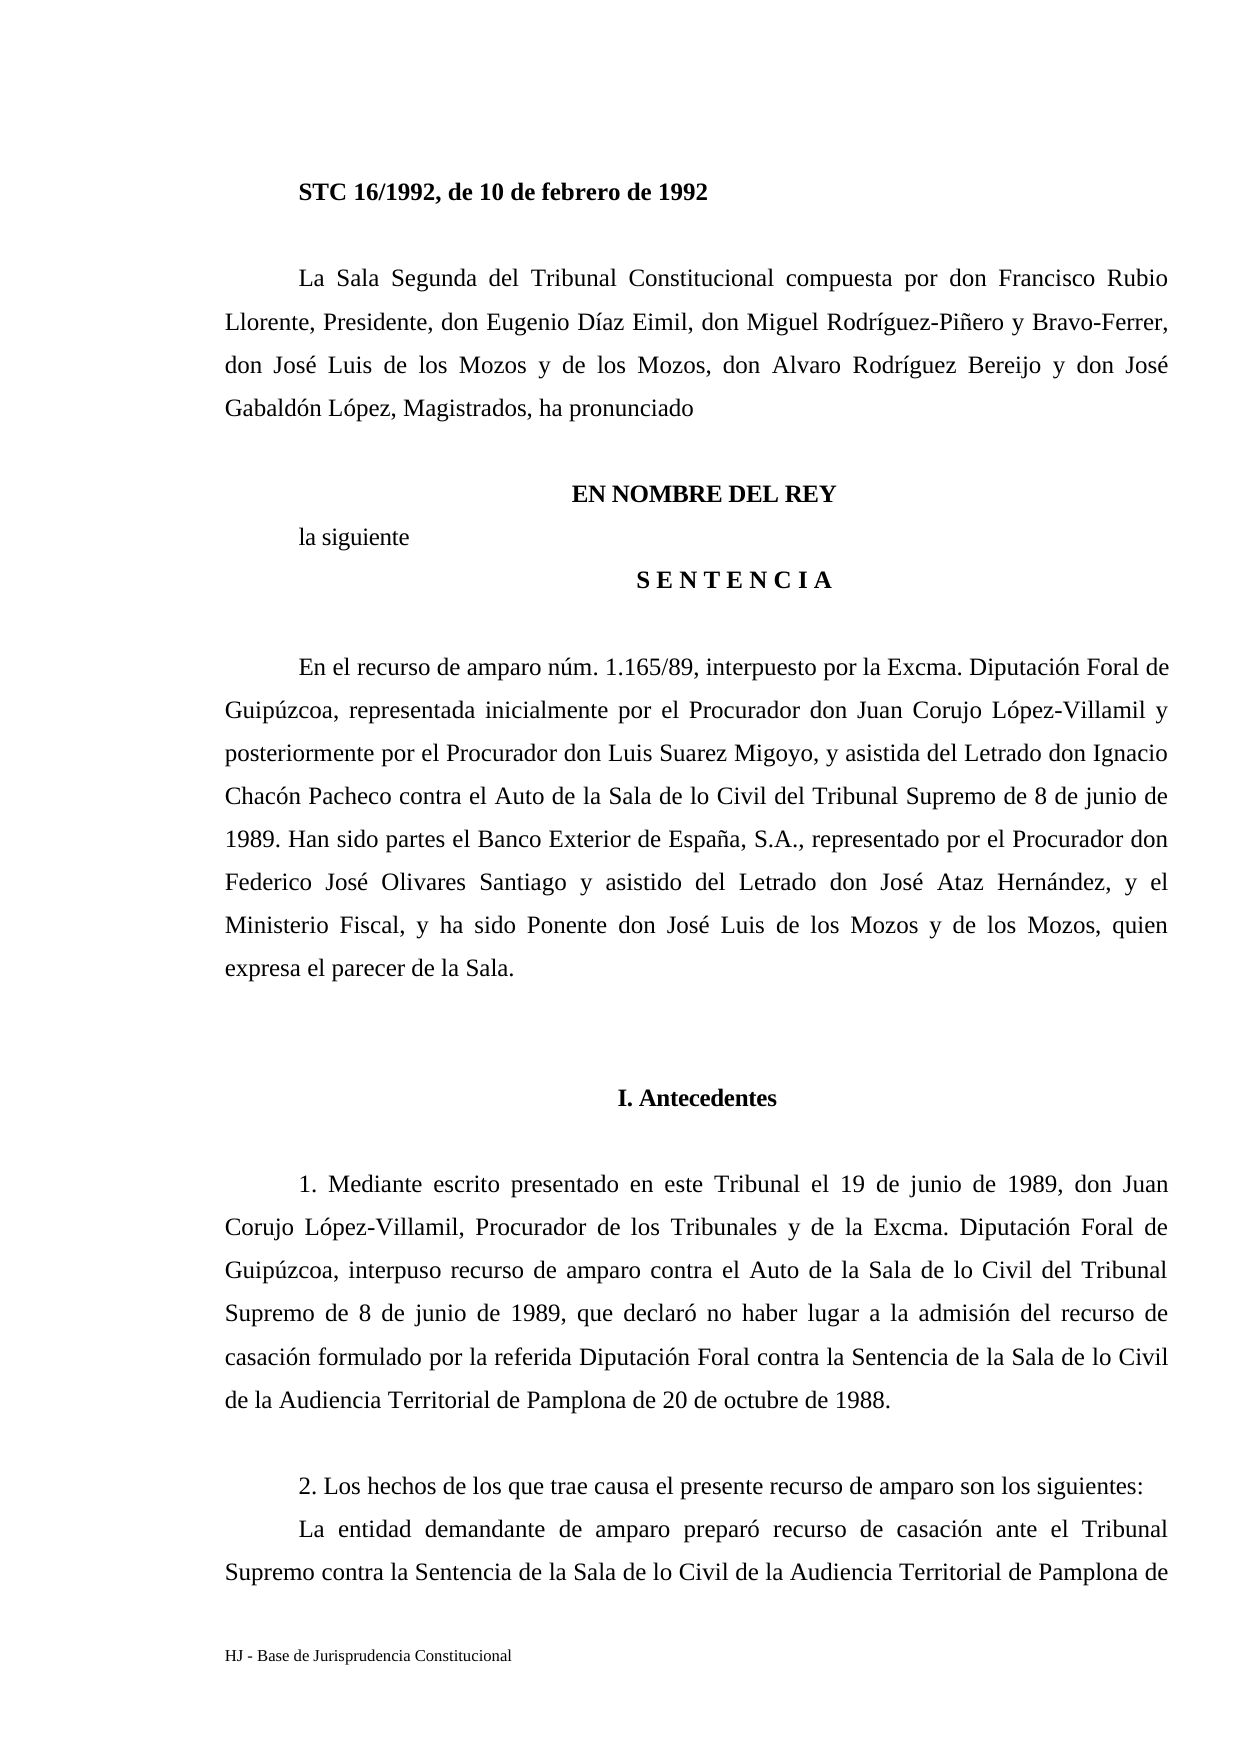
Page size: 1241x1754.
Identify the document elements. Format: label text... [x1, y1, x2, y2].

text la siguiente [224, 522, 1110, 551]
text S E N T E N C I A [224, 565, 1169, 594]
text 1. Mediante escrito presentado en este Tribunal el 19 de junio de 1989, don Juan Corujo López-Villamil, Procurador de los Tribunales y de la Excma. Diputación Foral de Guipúzcoa, interpuso recurso de amparo contra el Auto de la Sala de lo Civil del Tribunal Supremo de 8 de junio de 1989, que declaró no haber lugar a la admisión del recurso de casación formulado por la referida Diputación Foral contra la Sentencia de la Sala de lo Civil de la Audiencia Territorial de Pamplona de 20 de octubre de 1988. [224, 1169, 1169, 1413]
text STC 16/1992, de 10 de febrero de 1992 [224, 177, 1169, 206]
text EN NOMBRE DEL REY [224, 479, 1110, 508]
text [224, 1514, 1169, 1586]
text En el recurso de amparo núm. 1.165/89, interpuesto por la Excma. Diputación Foral de Guipúzcoa, representada inicialmente por el Procurador don Juan Corujo López-Villamil y posteriormente por el Procurador don Luis Suarez Migoyo, y asistida del Letrado don Ignacio Chacón Pacheco contra el Auto de la Sala de lo Civil del Tribunal Supremo de 8 de junio de 1989. Han sido partes el Banco Exterior de España, S.A., representado por el Procurador don Federico José Olivares Santiago y asistido del Letrado don José Ataz Hernández, y el Ministerio Fiscal, y ha sido Ponente don José Luis de los Mozos y de los Mozos, quien expresa el parecer de la Sala. [224, 652, 1169, 982]
text 2. Los hechos de los que trae causa el presente recurso de amparo son los siguientes: [224, 1471, 1169, 1500]
text La Sala Segunda del Tribunal Constitucional compuesta por don Francisco Rubio Llorente, Presidente, don Eugenio Díaz Eimil, don Miguel Rodríguez-Piñero y Bravo-Ferrer, don José Luis de los Mozos y de los Mozos, don Alvaro Rodríguez Bereijo y don José Gabaldón López, Magistrados, ha pronunciado [224, 263, 1169, 422]
text I. Antecedentes [224, 1083, 1169, 1112]
